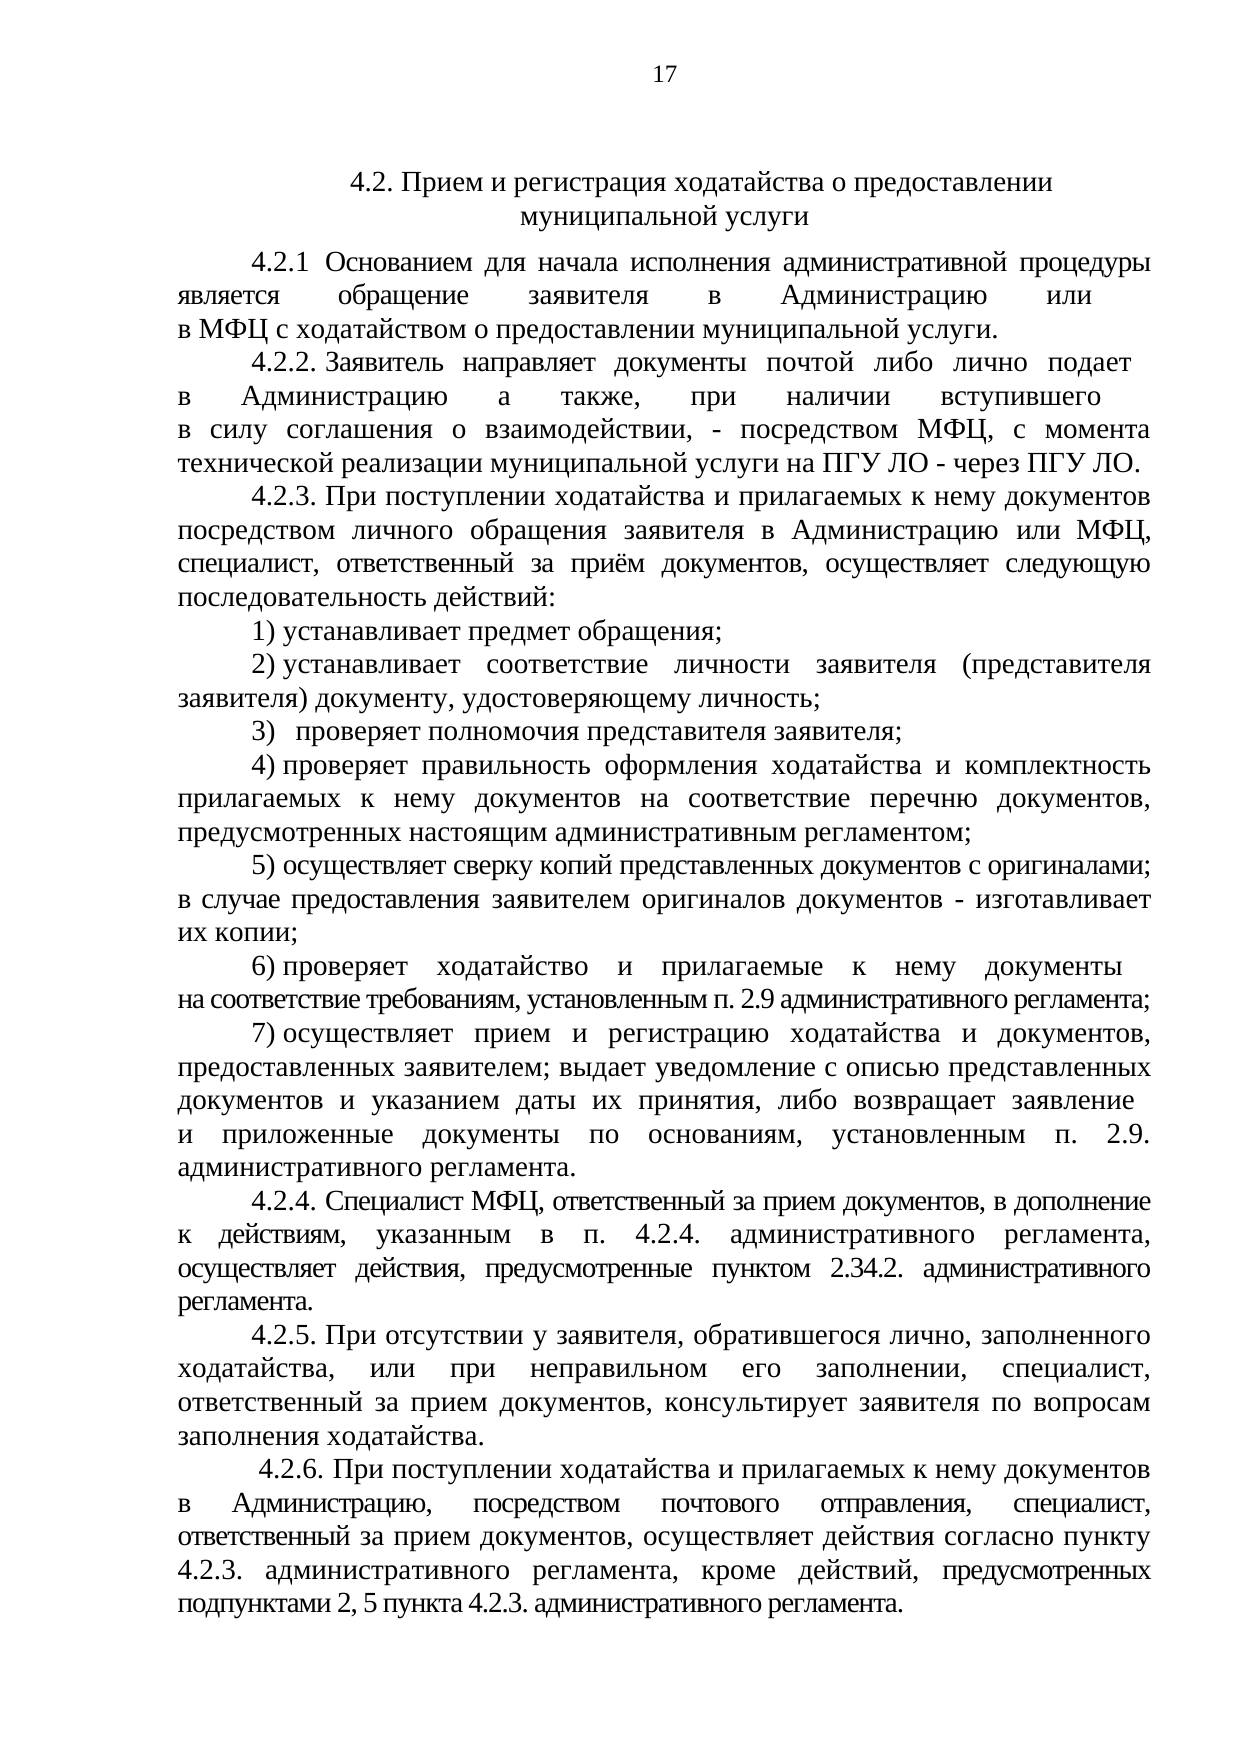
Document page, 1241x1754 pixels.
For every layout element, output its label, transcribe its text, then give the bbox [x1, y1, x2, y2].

text 4.2. Прием и регистрация ходатайства о предоставлении муниципальной услуги [177, 164, 1152, 231]
text 4.2.6. При поступлении ходатайства и прилагаемых к нему документов в Администрацию, посредством почтового отправления, специалист, ответственный за прием документов, осуществляет действия согласно пункту 4.2.3. административного регламента, кроме действий, предусмотренных подпунктами 2, 5 пункта 4.2.3. административного регламента. [177, 1451, 1152, 1619]
text 6) проверяет ходатайство и прилагаемые к нему документы на соответствие требованиям, установленным п. 2.9 административного регламента; [177, 948, 1152, 1015]
text 7) осуществляет прием и регистрацию ходатайства и документов, предоставленных заявителем; выдает уведомление с описью представленных документов и указанием даты их принятия, либо возвращает заявление и приложенные документы по основаниям, установленным п. 2.9. административного регламента. [177, 1015, 1152, 1183]
text 4.2.5. При отсутствии у заявителя, обратившегося лично, заполненного ходатайства, или при неправильном его заполнении, специалист, ответственный за прием документов, консультирует заявителя по вопросам заполнения ходатайства. [177, 1317, 1152, 1451]
text 4.2.1 Основанием для начала исполнения административной процедуры является обращение заявителя в Администрацию или в МФЦ с ходатайством о предоставлении муниципальной услуги. [177, 244, 1152, 344]
text 5) осуществляет сверку копий представленных документов с оригиналами; в случае предоставления заявителем оригиналов документов - изготавливает их копии; [177, 847, 1152, 948]
text 2) устанавливает соответствие личности заявителя (представителя заявителя) документу, удостоверяющему личность; [177, 646, 1152, 713]
text 4) проверяет правильность оформления ходатайства и комплектность прилагаемых к нему документов на соответствие перечню документов, предусмотренных настоящим административным регламентом; [177, 747, 1152, 847]
text 4.2.3. При поступлении ходатайства и прилагаемых к нему документов посредством личного обращения заявителя в Администрацию или МФЦ, специалист, ответственный за приём документов, осуществляет следующую последовательность действий: [177, 478, 1152, 613]
text 4.2.4. Специалист МФЦ, ответственный за прием документов, в дополнение к действиям, указанным в п. 4.2.4. административного регламента, осуществляет действия, предусмотренные пунктом 2.34.2. административного регламента. [177, 1183, 1152, 1317]
text 4.2.2. Заявитель направляет документы почтой либо лично подает в Администрацию а также, при наличии вступившего в силу соглашения о взаимодействии, - посредством МФЦ, с момента технической реализации муниципальной услуги на ПГУ ЛО - через ПГУ ЛО. [177, 344, 1152, 478]
text 3) проверяет полномочия представителя заявителя; [177, 713, 1152, 747]
text 1) устанавливает предмет обращения; [177, 613, 1152, 646]
